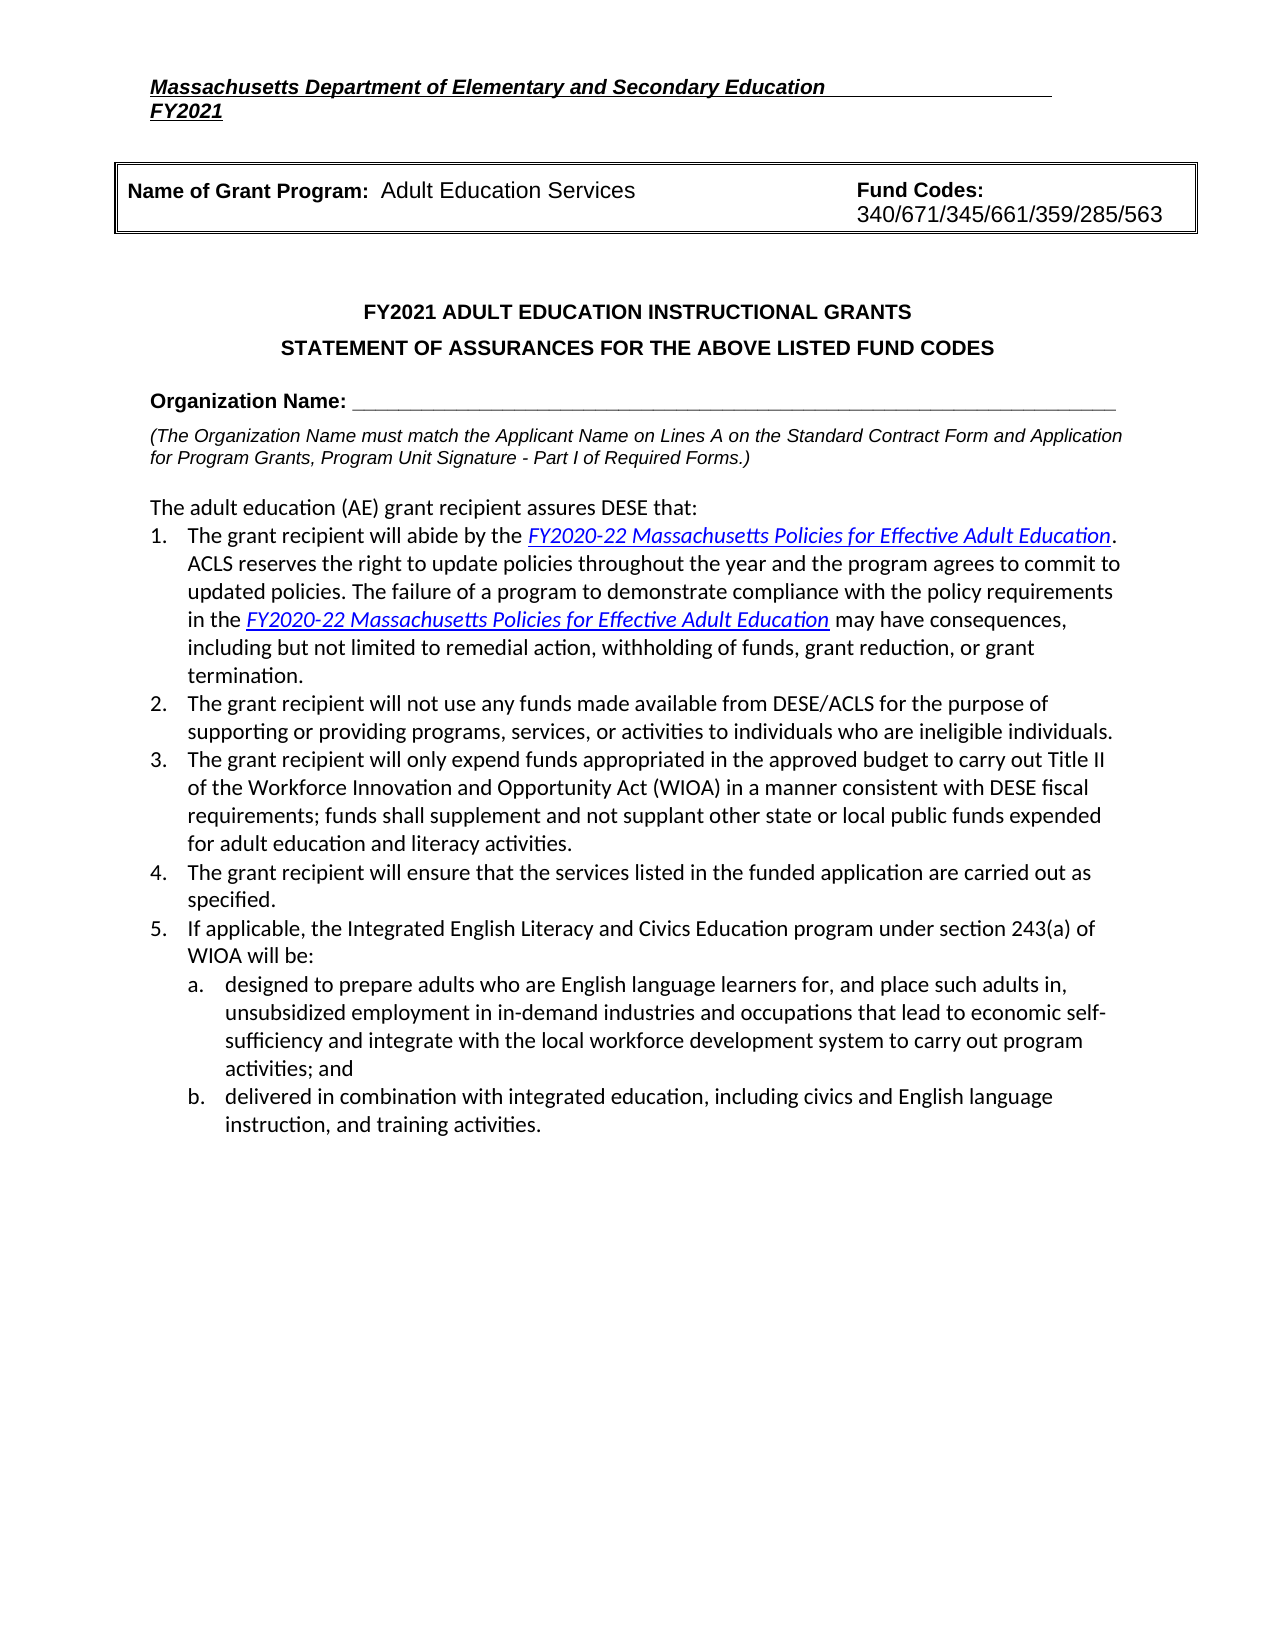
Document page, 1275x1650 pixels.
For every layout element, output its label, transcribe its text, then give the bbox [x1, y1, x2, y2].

subtitle The grant recipient will not use any funds made available from DESE/ACLS for the purpose of supporting or providing programs, services, or activities to individuals who are ineligible individuals. [150, 689, 1125, 746]
subtitle The grant recipient will only expend funds appropriated in the approved budget to carry out Title II of the Workforce Innovation and Opportunity Act (WIOA) in a manner consistent with DESE fiscal requirements; funds shall supplement and not supplant other state or local public funds expended for adult education and literacy activities. [150, 746, 1125, 858]
subtitle Organization Name: __________________________________________________________________ [150, 389, 1125, 413]
text (The Organization Name must match the Applicant Name on Lines A on the Standard Contract Form and Application for Program Grants, Program Unit Signature - Part I of Required Forms.) [150, 425, 1125, 468]
list The grant recipient will abide by the FY2020-22 Massachusetts Policies for Effective Adult Education. ACLS reserves the right to update policies throughout the year and the program agrees to commit to updated policies. The failure of a program to demonstrate compliance with the policy requirements in the FY2020-22 Massachusetts Policies for Effective Adult Education may have consequences, including but not limited to remedial action, withholding of funds, grant reduction, or grant termination. [150, 521, 1125, 689]
list designed to prepare adults who are English language learners for, and place such adults in, unsubsidized employment in in-demand industries and occupations that lead to economic self-sufficiency and integrate with the local workforce development system to carry out program activities; and [187, 970, 1125, 1082]
subtitle The grant recipient will ensure that the services listed in the funded application are carried out as specified. [150, 858, 1125, 914]
subtitle STATEMENT OF ASSURANCES FOR THE ABOVE LISTED FUND CODES [150, 336, 1125, 360]
list delivered in combination with integrated education, including civics and English language instruction, and training activities. [187, 1082, 1125, 1138]
subtitle If applicable, the Integrated English Literacy and Civics Education program under section 243(a) of WIOA will be: [150, 914, 1125, 970]
subtitle The adult education (AE) grant recipient assures DESE that: [150, 493, 1125, 521]
subtitle FY2021 ADULT EDUCATION INSTRUCTIONAL GRANTS [150, 299, 1125, 323]
